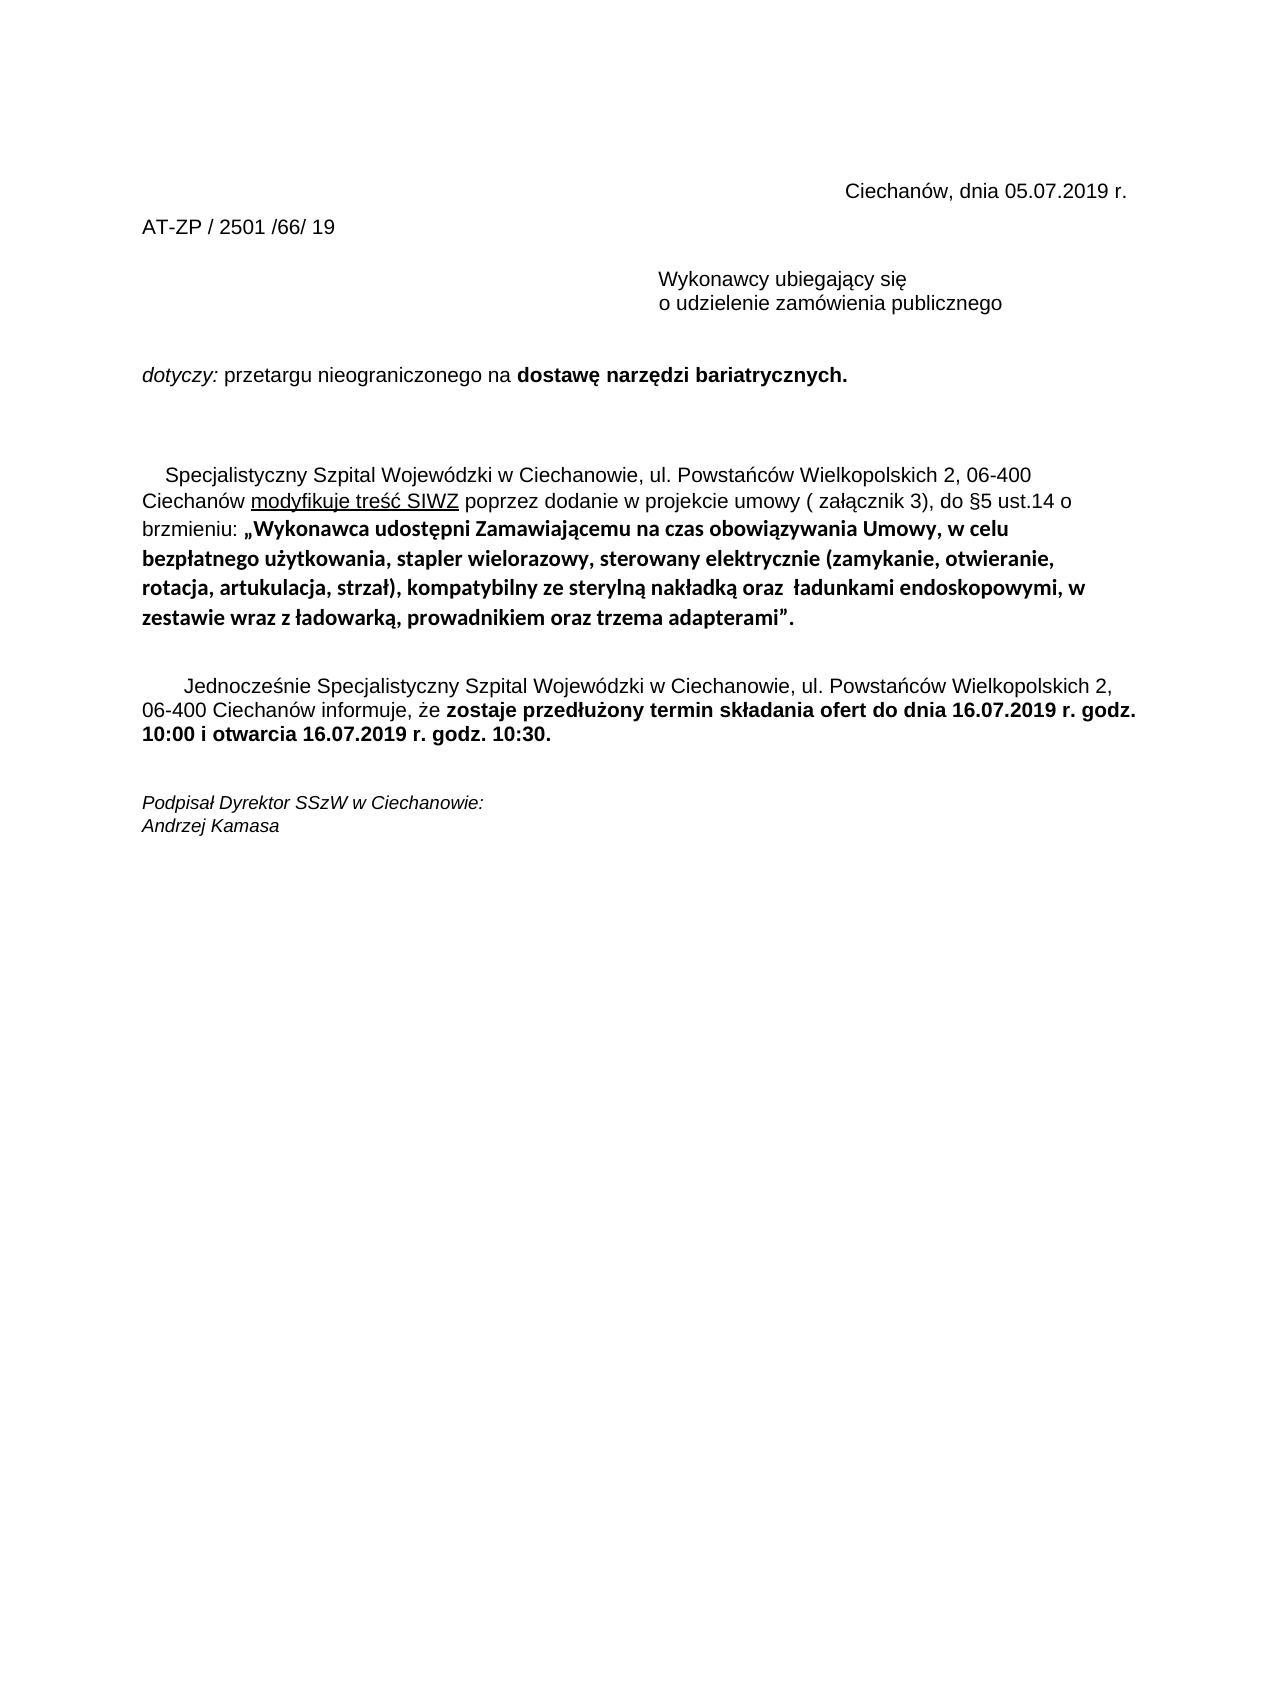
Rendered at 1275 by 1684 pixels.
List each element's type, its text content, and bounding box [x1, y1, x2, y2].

text Jednocześnie Specjalistyczny Szpital Wojewódzki w Ciechanowie, ul. Powstańców Wielkopolskich 2, 06-400 Ciechanów informuje, że zostaje przedłużony termin składania ofert do dnia 16.07.2019 r. godz. 10:00 i otwarcia 16.07.2019 r. godz. 10:30. [142, 673, 1141, 745]
text dotyczy: przetargu nieograniczonego na dostawę narzędzi bariatrycznych. [142, 363, 1131, 387]
text AT-ZP / 2501 /66/ 19 [142, 215, 1127, 239]
text Podpisał Dyrektor SSzW w Ciechanowie: [142, 792, 1127, 814]
text Andrzej Kamasa [142, 815, 1127, 837]
text Wykonawcy ubiegający się [584, 267, 1127, 291]
text o udzielenie zamówienia publicznego [658, 291, 1127, 315]
text Ciechanów, dnia 05.07.2019 r. [142, 179, 1127, 203]
text Specjalistyczny Szpital Wojewódzki w Ciechanowie, ul. Powstańców Wielkopolskich 2, 06-400 Ciechanów modyfikuje treść SIWZ poprzez dodanie w projekcie umowy ( załącznik 3), do §5 ust.14 o brzmieniu: „Wykonawca udostępni Zamawiającemu na czas obowiązywania Umowy, w celu bezpłatnego użytkowania, stapler wielorazowy, sterowany elektrycznie (zamykanie, otwieranie, rotacja, artukulacja, strzał), kompatybilny ze sterylną nakładką oraz ładunkami endoskopowymi, w zestawie wraz z ładowarką, prowadnikiem oraz trzema adapterami”. [142, 463, 1127, 631]
